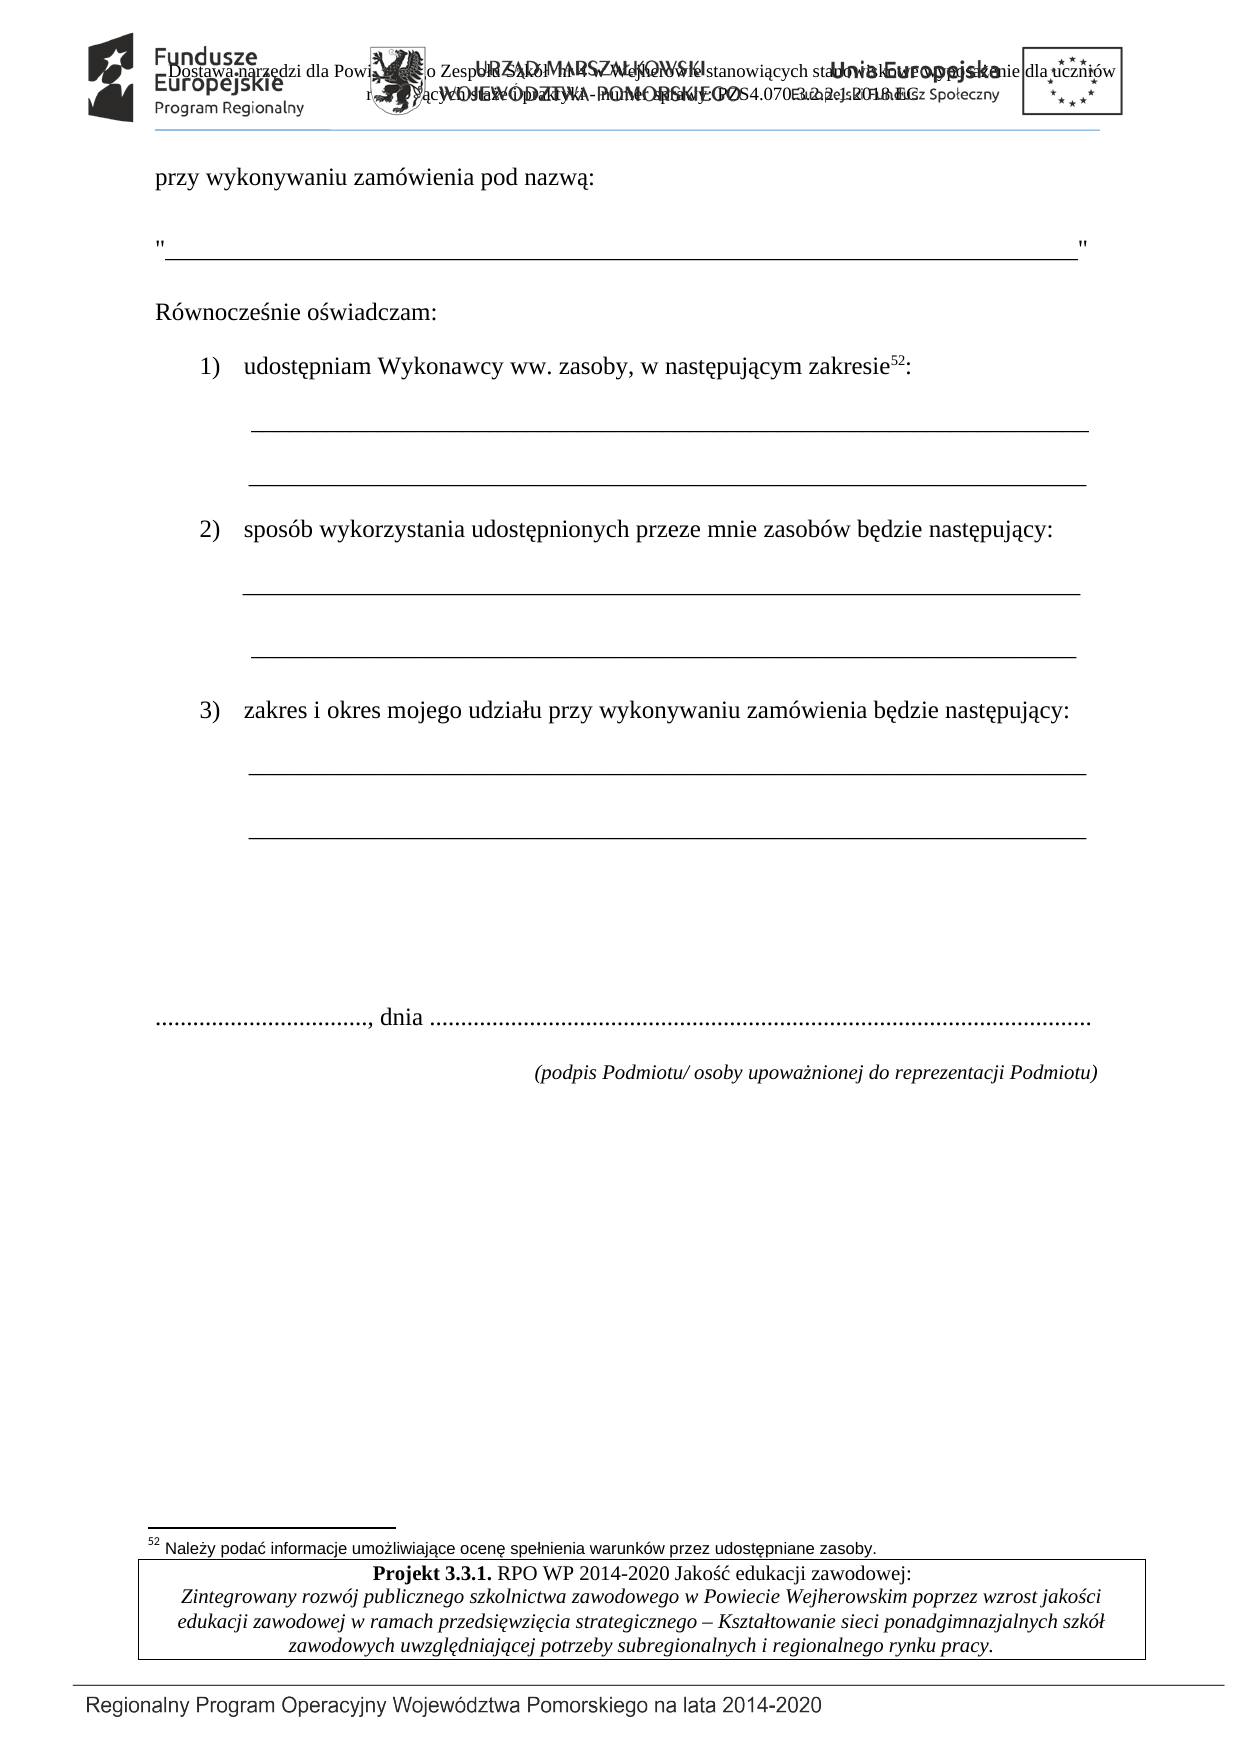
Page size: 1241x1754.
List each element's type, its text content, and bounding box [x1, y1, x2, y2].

table_cell Równocześnie oświadczam: [148, 291, 1107, 345]
table_cell (podpis Podmiotu/ osoby upoważnionej do reprezentacji Podmiotu) [148, 1048, 1107, 1109]
table_cell ___________________________________________________________________ [148, 563, 1107, 617]
table_cell ___________________________________________________________________ [148, 798, 1107, 869]
table_cell 1) udostępniam Wykonawcy ww. zasoby, w następującym zakresie: [148, 345, 1107, 399]
table_cell .................................., dnia .......................................................................................................... [148, 870, 1107, 1047]
table_cell ___________________________________________________________________ [148, 743, 1107, 798]
table_cell 2) sposób wykorzystania udostępnionych przeze mnie zasobów będzie następujący: [148, 508, 1107, 563]
table_cell ___________________________________________________________________ [148, 454, 1107, 508]
table_cell ___________________________________________________________________ [148, 400, 1107, 454]
picture [74, 32, 1132, 145]
table_header przy wykonywaniu zamówienia pod nazwą: [148, 147, 1107, 219]
table_cell "_________________________________________________________________________" [148, 219, 1107, 291]
table_cell 3) zakres i okres mojego udziału przy wykonywaniu zamówienia będzie następujący: [148, 689, 1107, 743]
table_cell __________________________________________________________________ [148, 617, 1107, 689]
picture [72, 1684, 1225, 1717]
